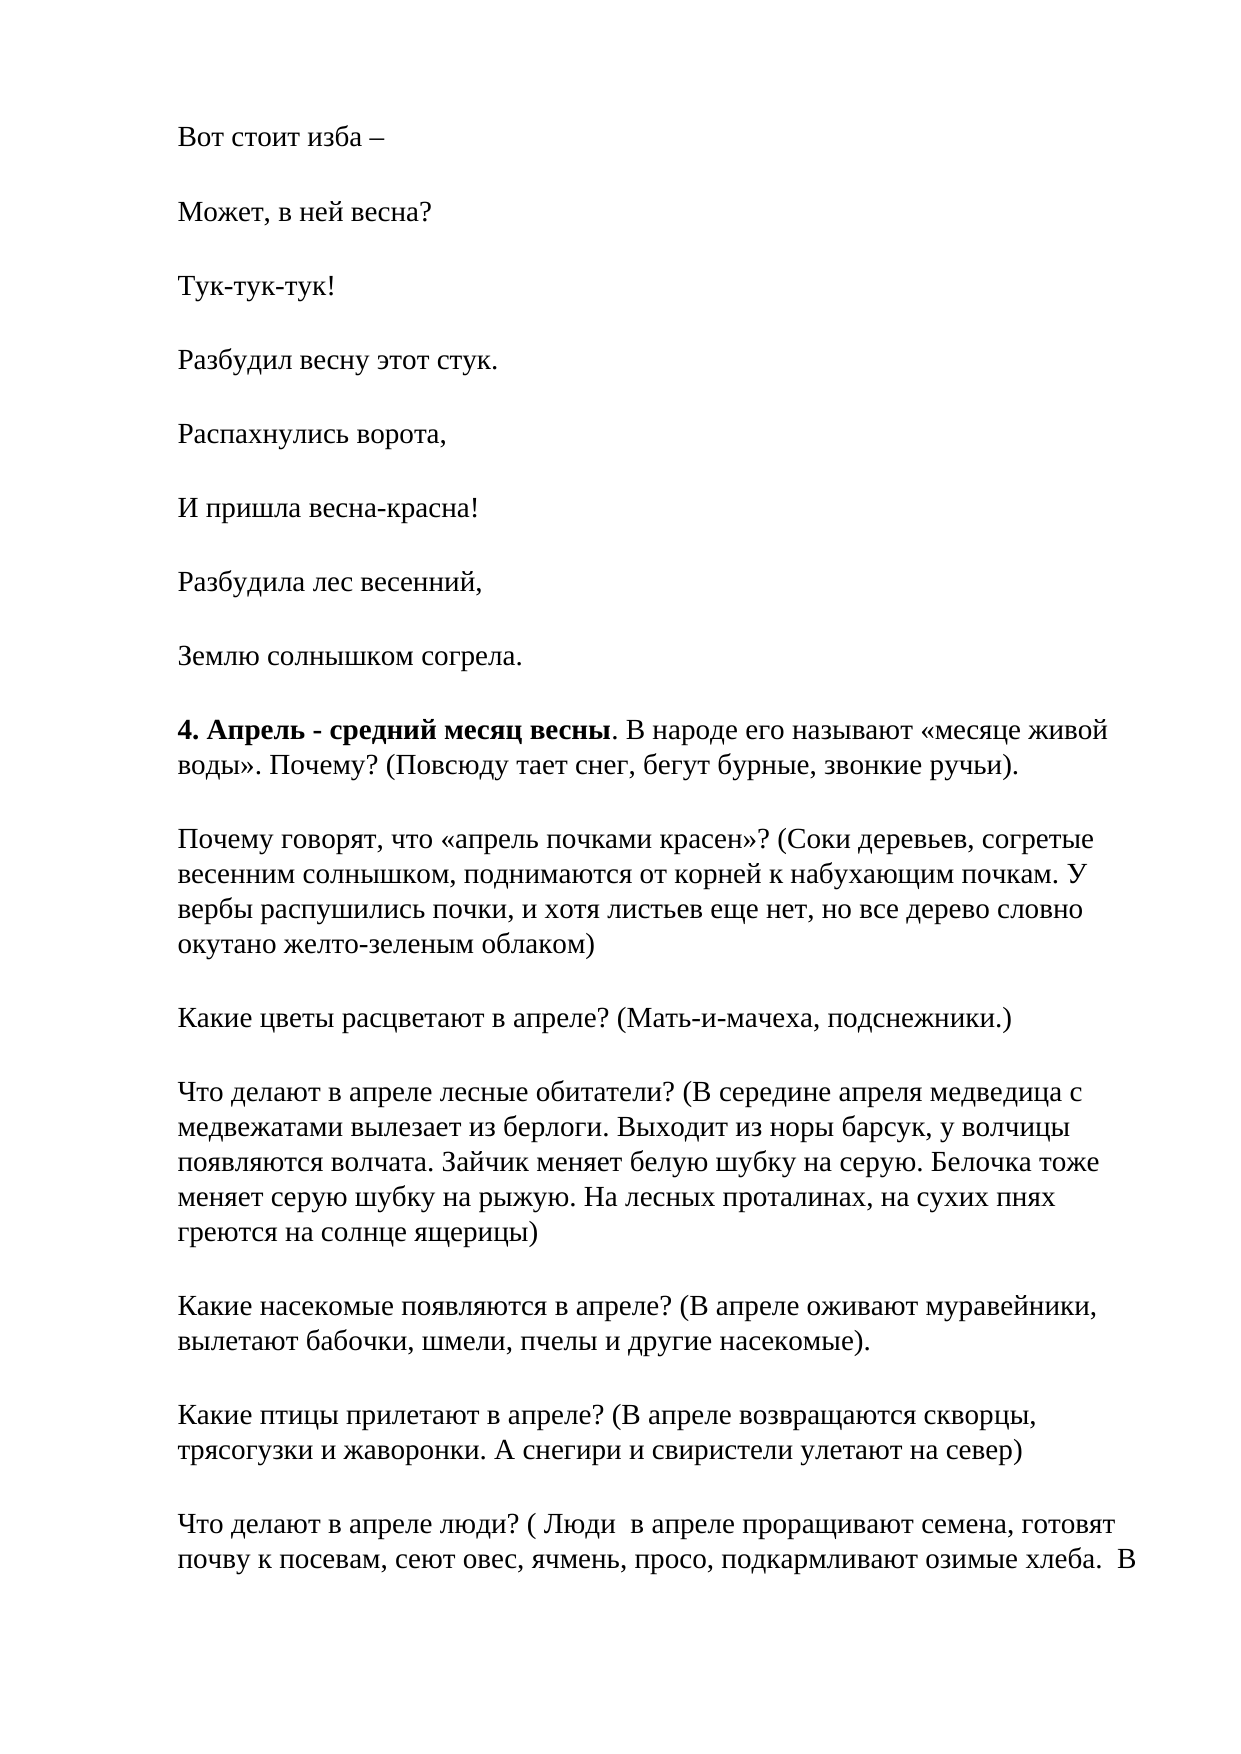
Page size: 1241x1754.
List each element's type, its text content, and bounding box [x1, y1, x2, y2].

text Разбудила лес весенний, [177, 562, 1152, 597]
text Какие птицы прилетают в апреле? (В апреле возвращаются скворцы, трясогузки и жаворонки. А снегири и свиристели улетают на север) [177, 1396, 1152, 1466]
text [177, 1505, 1152, 1575]
text Что делают в апреле лесные обитатели? (В середине апреля медведица с медвежатами вылезает из берлоги. Выходит из норы барсук, у волчицы появляются волчата. Зайчик меняет белую шубку на серую. Белочка тоже меняет серую шубку на рыжую. На лесных проталинах, на сухих пнях греются на солнце ящерицы) [177, 1073, 1152, 1248]
text 4. Апрель - средний месяц весны. В народе его называют «месяце живой воды». Почему? (Повсюду тает снег, бегут бурные, звонкие ручьи). [177, 711, 1152, 781]
text Какие цветы расцветают в апреле? (Мать-и-мачеха, подснежники.) [177, 999, 1152, 1034]
text Может, в ней весна? [177, 192, 1152, 227]
text Вот стоит изба – [177, 118, 1152, 153]
text И пришла весна-красна! [177, 488, 1152, 523]
text Землю солнышком согрела. [177, 637, 1152, 672]
text Почему говорят, что «апрель почками красен»? (Соки деревьев, согретые весенним солнышком, поднимаются от корней к набухающим почкам. У вербы распушились почки, и хотя листьев еще нет, но все дерево словно окутано желто-зеленым облаком) [177, 820, 1152, 960]
text Какие насекомые появляются в апреле? (В апреле оживают муравейники, вылетают бабочки, шмели, пчелы и другие насекомые). [177, 1287, 1152, 1357]
text Тук-тук-тук! [177, 266, 1152, 301]
text Разбудил весну этот стук. [177, 340, 1152, 375]
text Распахнулись ворота, [177, 414, 1152, 449]
